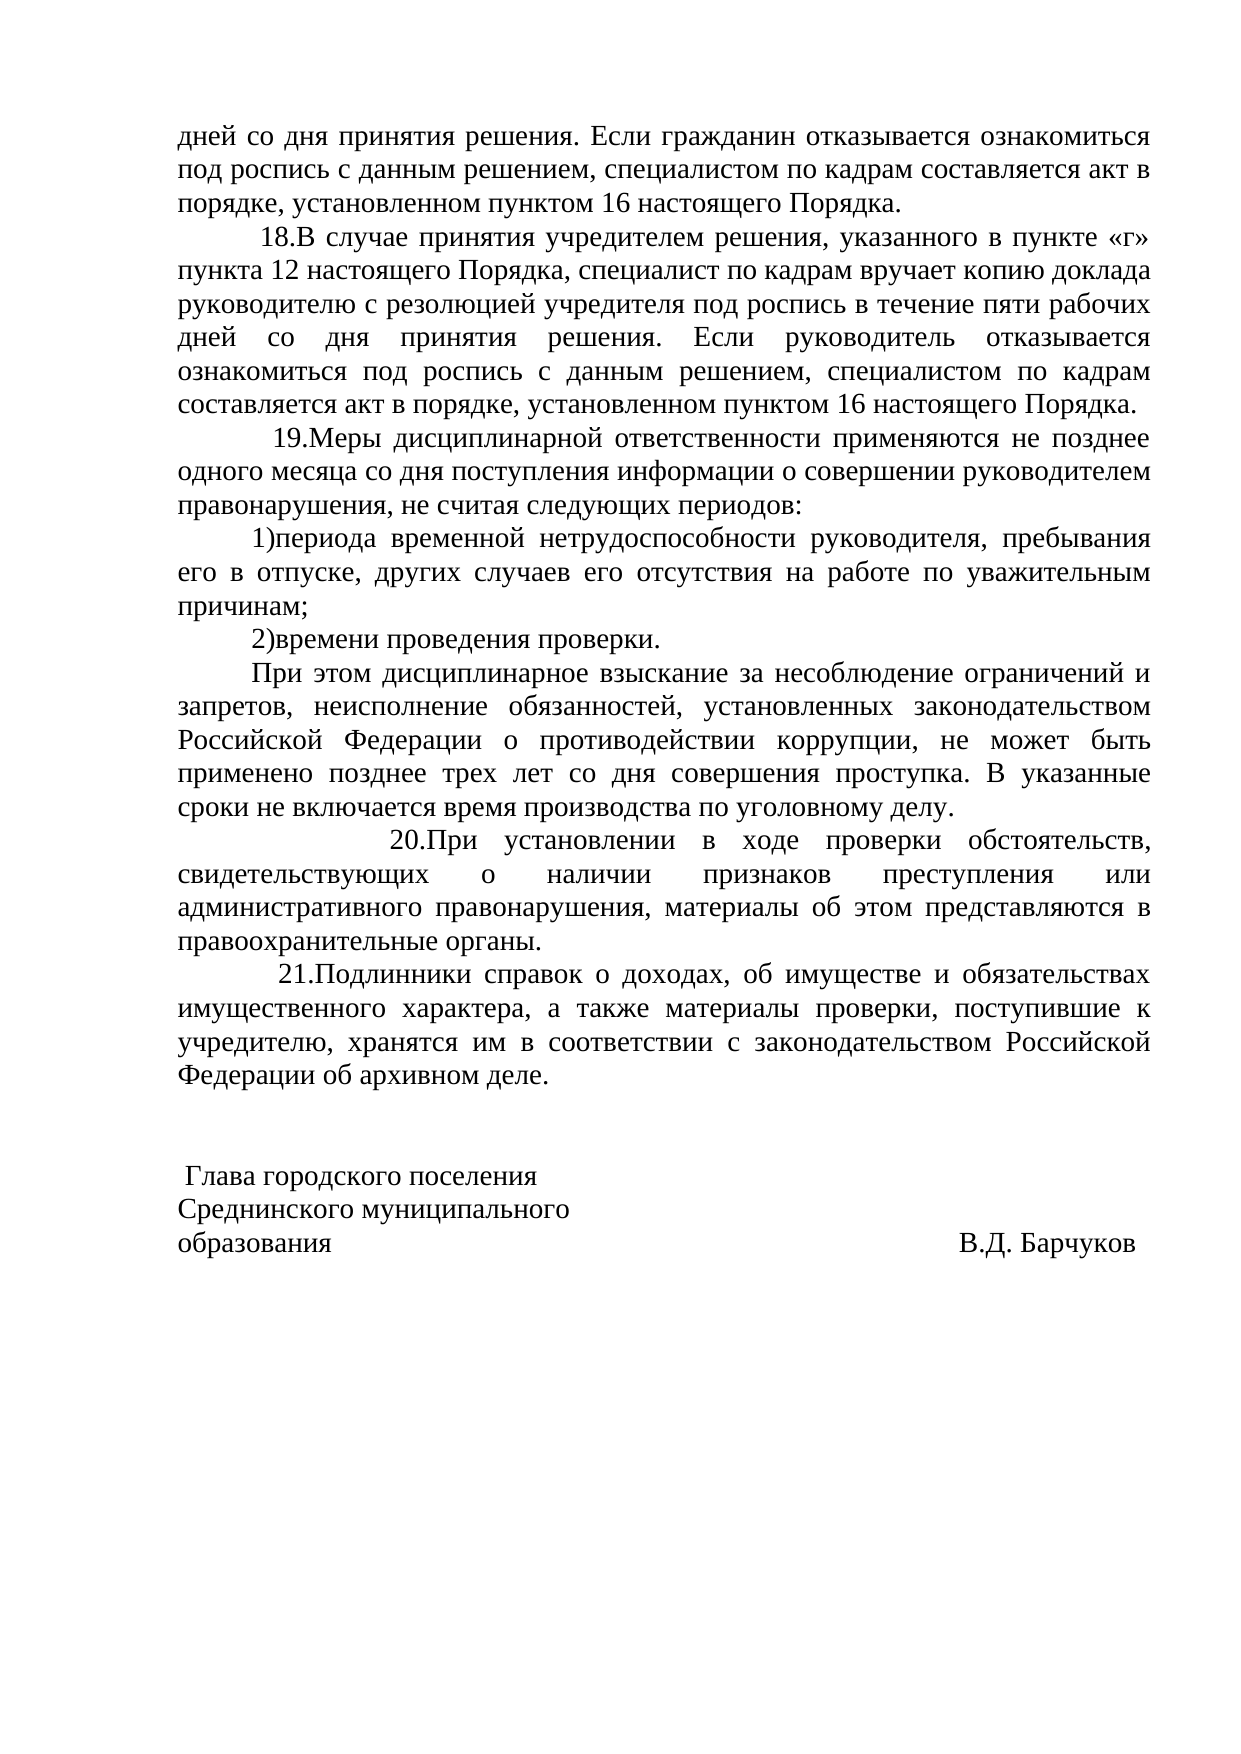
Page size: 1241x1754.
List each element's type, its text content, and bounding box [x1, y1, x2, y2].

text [177, 118, 1152, 219]
text 21.Подлинники справок о доходах, об имуществе и обязательствах имущественного характера, а также материалы проверки, поступившие к учредителю, хранятся им в соответствии с законодательством Российской Федерации об архивном деле. [177, 957, 1152, 1091]
text образования В.Д. Барчуков [177, 1225, 1152, 1258]
text При этом дисциплинарное взыскание за несоблюдение ограничений и запретов, неисполнение обязанностей, установленных законодательством Российской Федерации о противодействии коррупции, не может быть применено позднее трех лет со дня совершения проступка. В указанные сроки не включается время производства по уголовному делу. [177, 655, 1152, 822]
text Среднинского муниципального [177, 1191, 1152, 1225]
text 1)периода временной нетрудоспособности руководителя, пребывания его в отпуске, других случаев его отсутствия на работе по уважительным причинам; [177, 521, 1152, 621]
text 2)времени проведения проверки. [177, 621, 1152, 655]
text 20.При установлении в ходе проверки обстоятельств, свидетельствующих о наличии признаков преступления или административного правонарушения, материалы об этом представляются в правоохранительные органы. [177, 822, 1152, 957]
text 19.Меры дисциплинарной ответственности применяются не позднее одного месяца со дня поступления информации о совершении руководителем правонарушения, не считая следующих периодов: [177, 420, 1152, 521]
text Глава городского поселения [177, 1158, 1152, 1191]
text 18.В случае принятия учредителем решения, указанного в пункте «г» пункта 12 настоящего Порядка, специалист по кадрам вручает копию доклада руководителю с резолюцией учредителя под роспись в течение пяти рабочих дней со дня принятия решения. Если руководитель отказывается ознакомиться под роспись с данным решением, специалистом по кадрам составляется акт в порядке, установленном пунктом 16 настоящего Порядка. [177, 219, 1152, 420]
